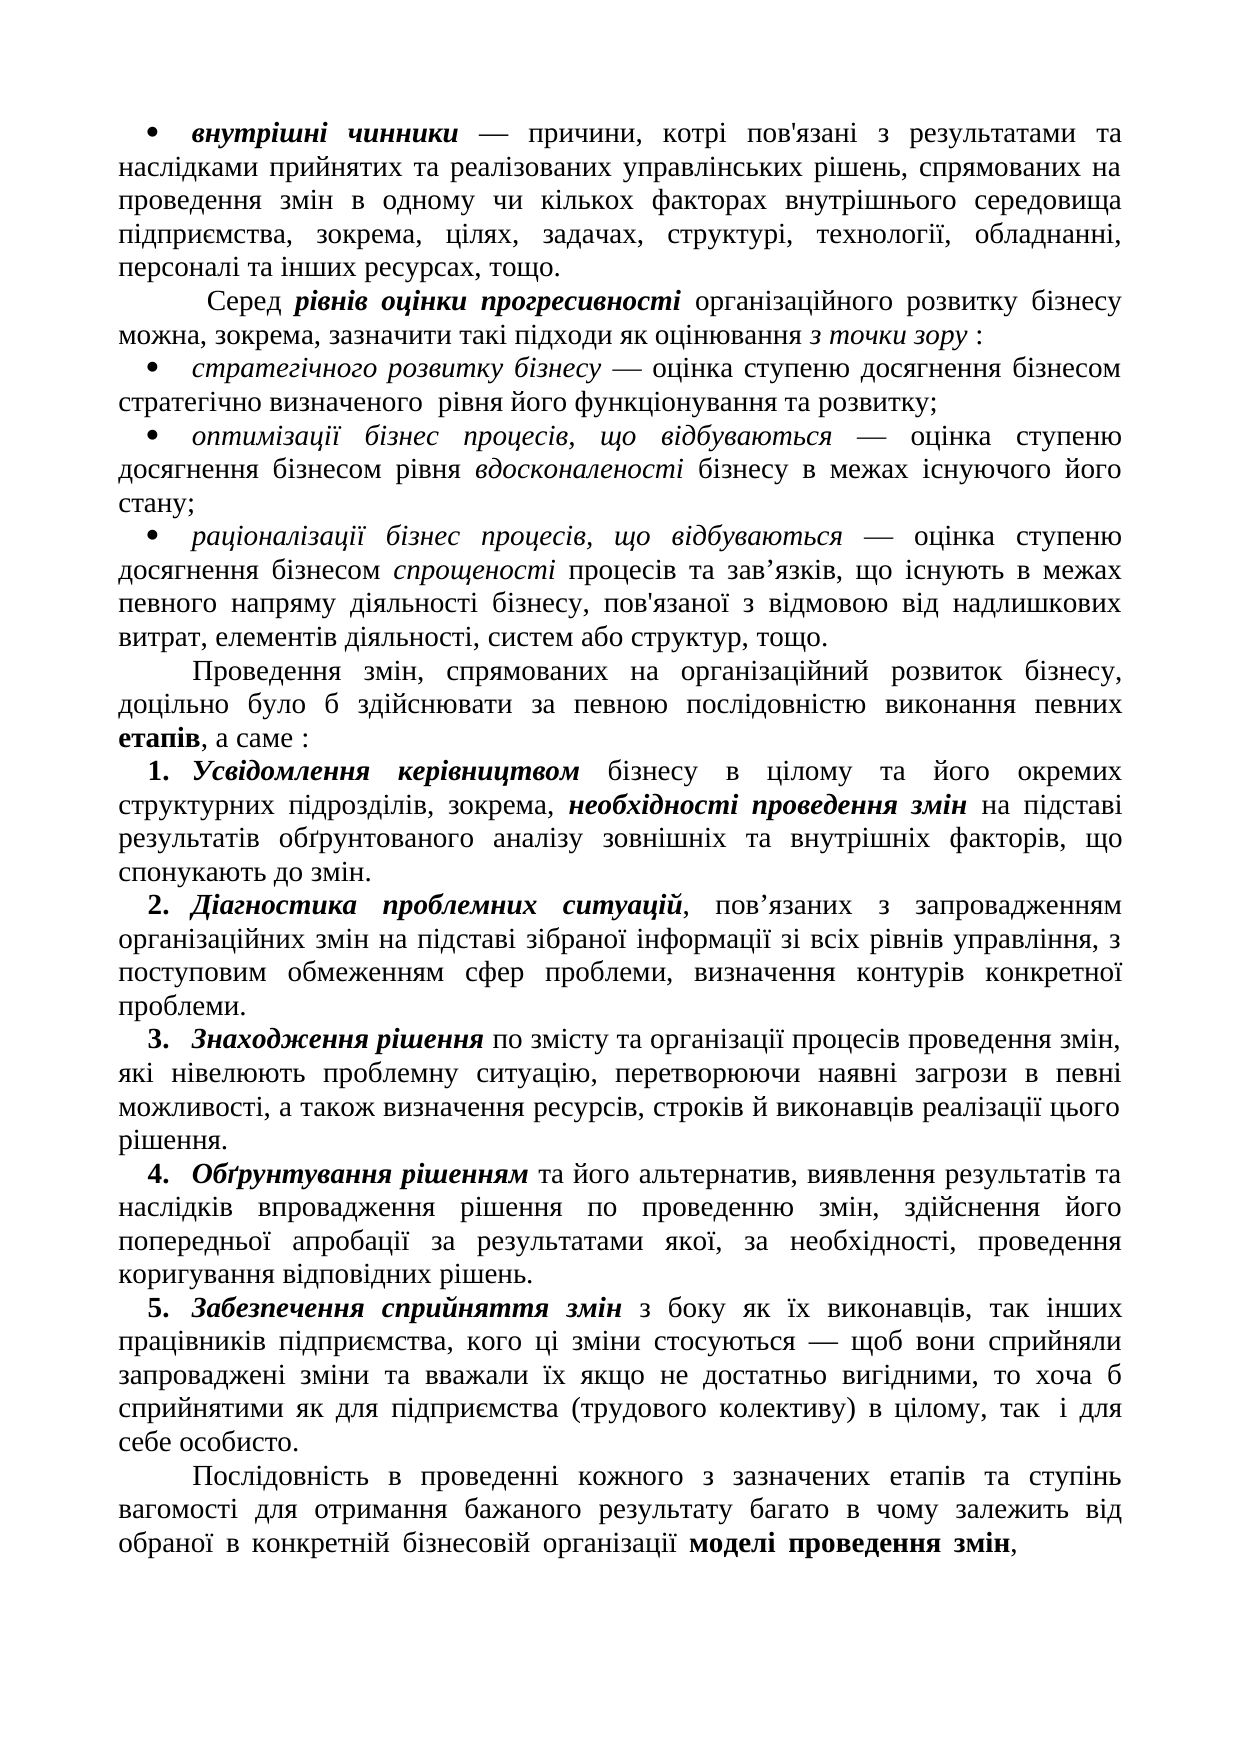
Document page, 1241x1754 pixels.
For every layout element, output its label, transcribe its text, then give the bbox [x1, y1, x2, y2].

list Діагностика проблемних ситуацій, пов’язаних з запровадженням організаційних змін на підставі зібраної інформації зі всіх рівнів управління, з поступовим обмеженням сфер проблеми, визначення контурів конкретної проблеми. [118, 887, 1122, 1022]
list Забезпечення сприйняття змін з боку як їх виконавців, так інших працівників підприємства, кого ці зміни стосуються — щоб вони сприйняли запроваджені зміни та вважали їх якщо не достатньо вигідними, то хоча б сприйнятими як для підприємства (трудового колективу) в цілому, так і для себе особисто. [118, 1290, 1122, 1458]
text Серед рівнів оцінки прогресивності організаційного розвитку бізнесу можна, зокрема, зазначити такі підходи як оцінювання з точки зору : [118, 283, 1122, 350]
list Знаходження рішення по змісту та організації процесів проведення змін, які нівелюють проблемну ситуацію, перетворюючи наявні загрози в певні можливості, а також визначення ресурсів, строків й виконавців реалізації цього рішення. [118, 1022, 1122, 1156]
list оптимізації бізнес процесів, що відбуваються — оцінка ступеню досягнення бізнесом рівня вдосконаленості бізнесу в межах існуючого його стану; [118, 418, 1122, 518]
text Проведення змін, спрямованих на організаційний розвиток бізнесу, доцільно було б здійснювати за певною послідовністю виконання певних етапів, а саме : [118, 653, 1122, 753]
list Усвідомлення керівництвом бізнесу в цілому та його окремих структурних підрозділів, зокрема, необхідності проведення змін на підставі результатів обґрунтованого аналізу зовнішніх та внутрішніх факторів, що спонукають до змін. [118, 753, 1123, 887]
list внутрішні чинники — причини, котрі пов'язані з результатами та наслідками прийнятих та реалізованих управлінських рішень, спрямованих на проведення змін в одному чи кількох факторах внутрішнього середовища підприємства, зокрема, цілях, задачах, структурі, технології, обладнанні, персоналі та інших ресурсах, тощо. [118, 115, 1122, 283]
list раціоналізації бізнес процесів, що відбуваються — оцінка ступеню досягнення бізнесом спрощеності процесів та зав’язків, що існують в межах певного напряму діяльності бізнесу, пов'язаної з відмовою від надлишкових витрат, елементів діяльності, систем або структур, тощо. [118, 518, 1122, 653]
list Обґрунтування рішенням та його альтернатив, виявлення результатів та наслідків впровадження рішення по проведенню змін, здійснення його попередньої апробації за результатами якої, за необхідності, проведення коригування відповідних рішень. [118, 1156, 1122, 1290]
list стратегічного розвитку бізнесу — оцінка ступеню досягнення бізнесом стратегічно визначеного рівня його функціонування та розвитку; [118, 350, 1121, 418]
text Послідовність в проведенні кожного з зазначених етапів та ступінь вагомості для отримання бажаного результату багато в чому залежить від обраної в конкретній бізнесовій організації моделі проведення змін, [118, 1458, 1122, 1558]
